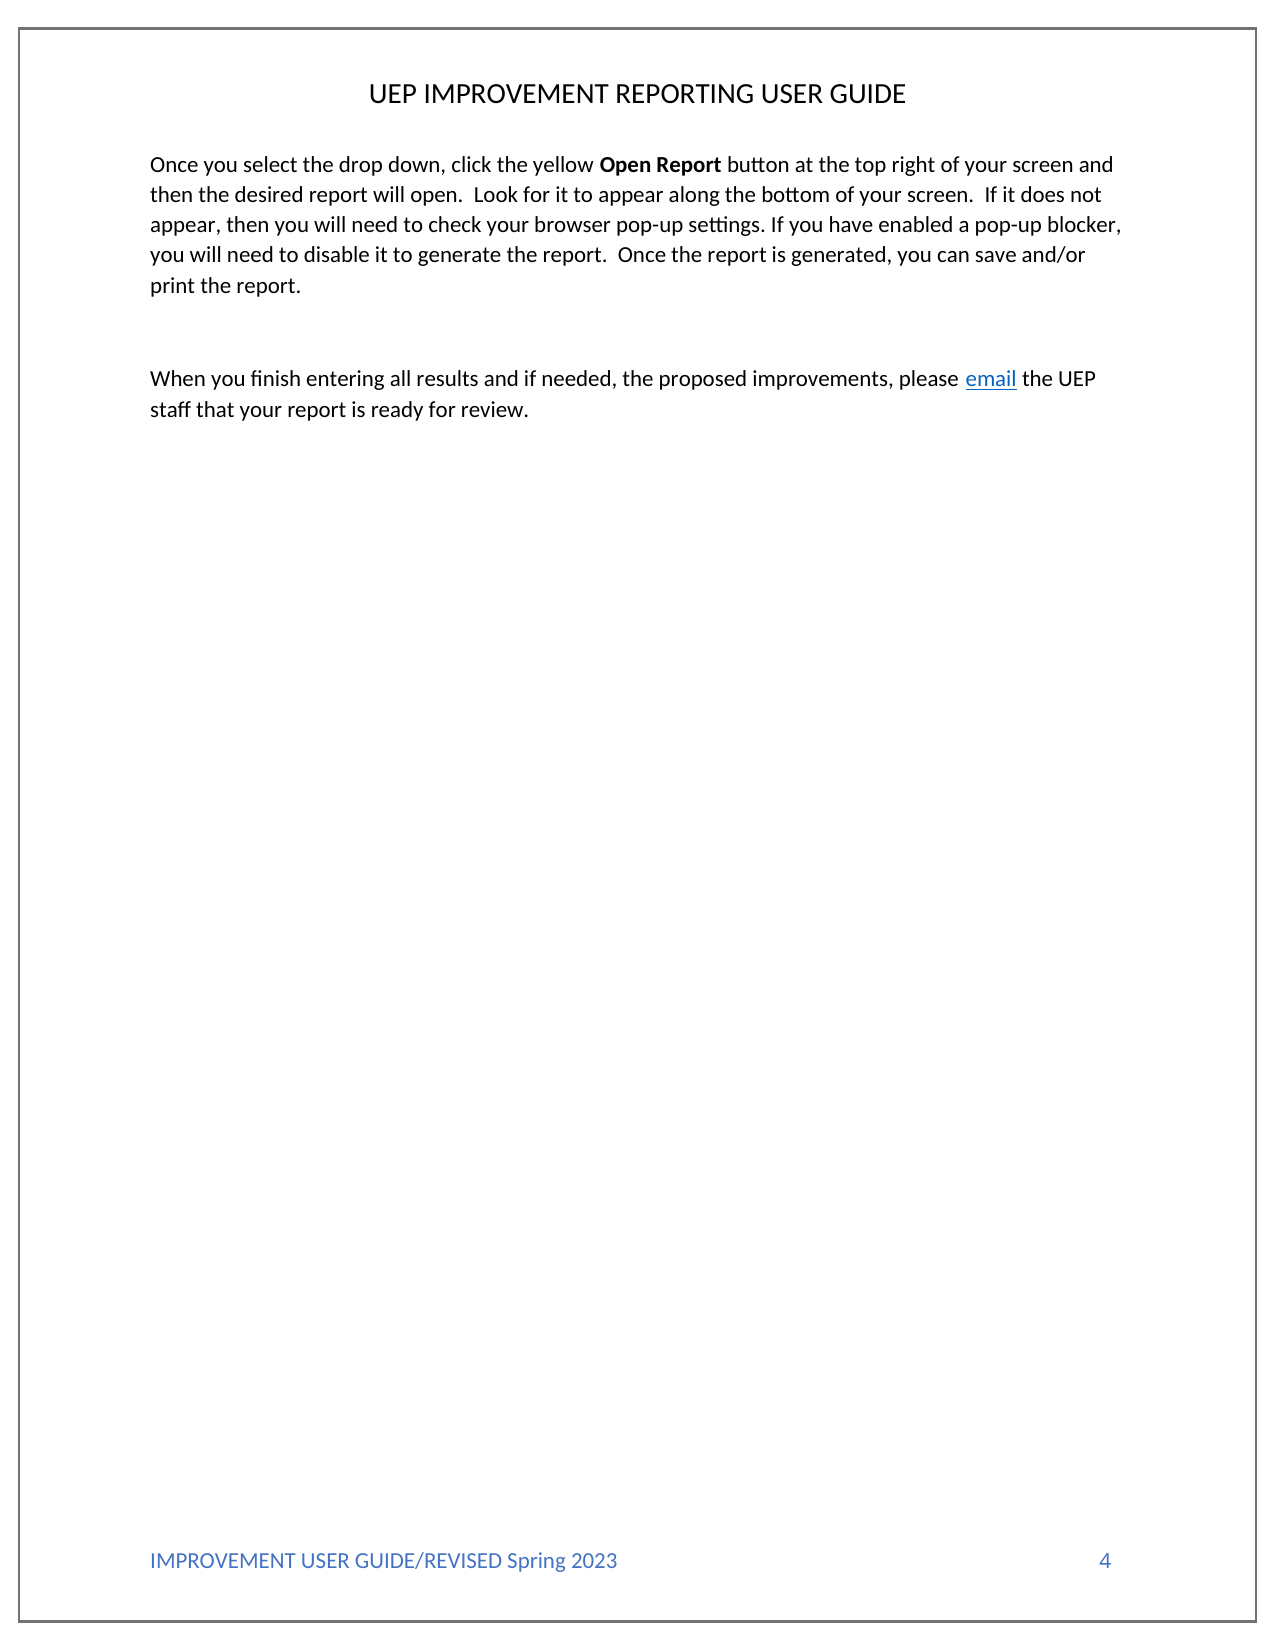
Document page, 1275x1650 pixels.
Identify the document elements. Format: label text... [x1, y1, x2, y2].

text Once you select the drop down, click the yellow Open Report button at the top right of your screen and then the desired report will open. Look for it to appear along the bottom of your screen. If it does not appear, then you will need to check your browser pop-up settings. If you have enabled a pop-up blocker, you will need to disable it to generate the report. Once the report is generated, you can save and/or print the report. [150, 150, 1125, 299]
text When you finish entering all results and if needed, the proposed improvements, please email the UEP staff that your report is ready for review. [150, 364, 1125, 423]
